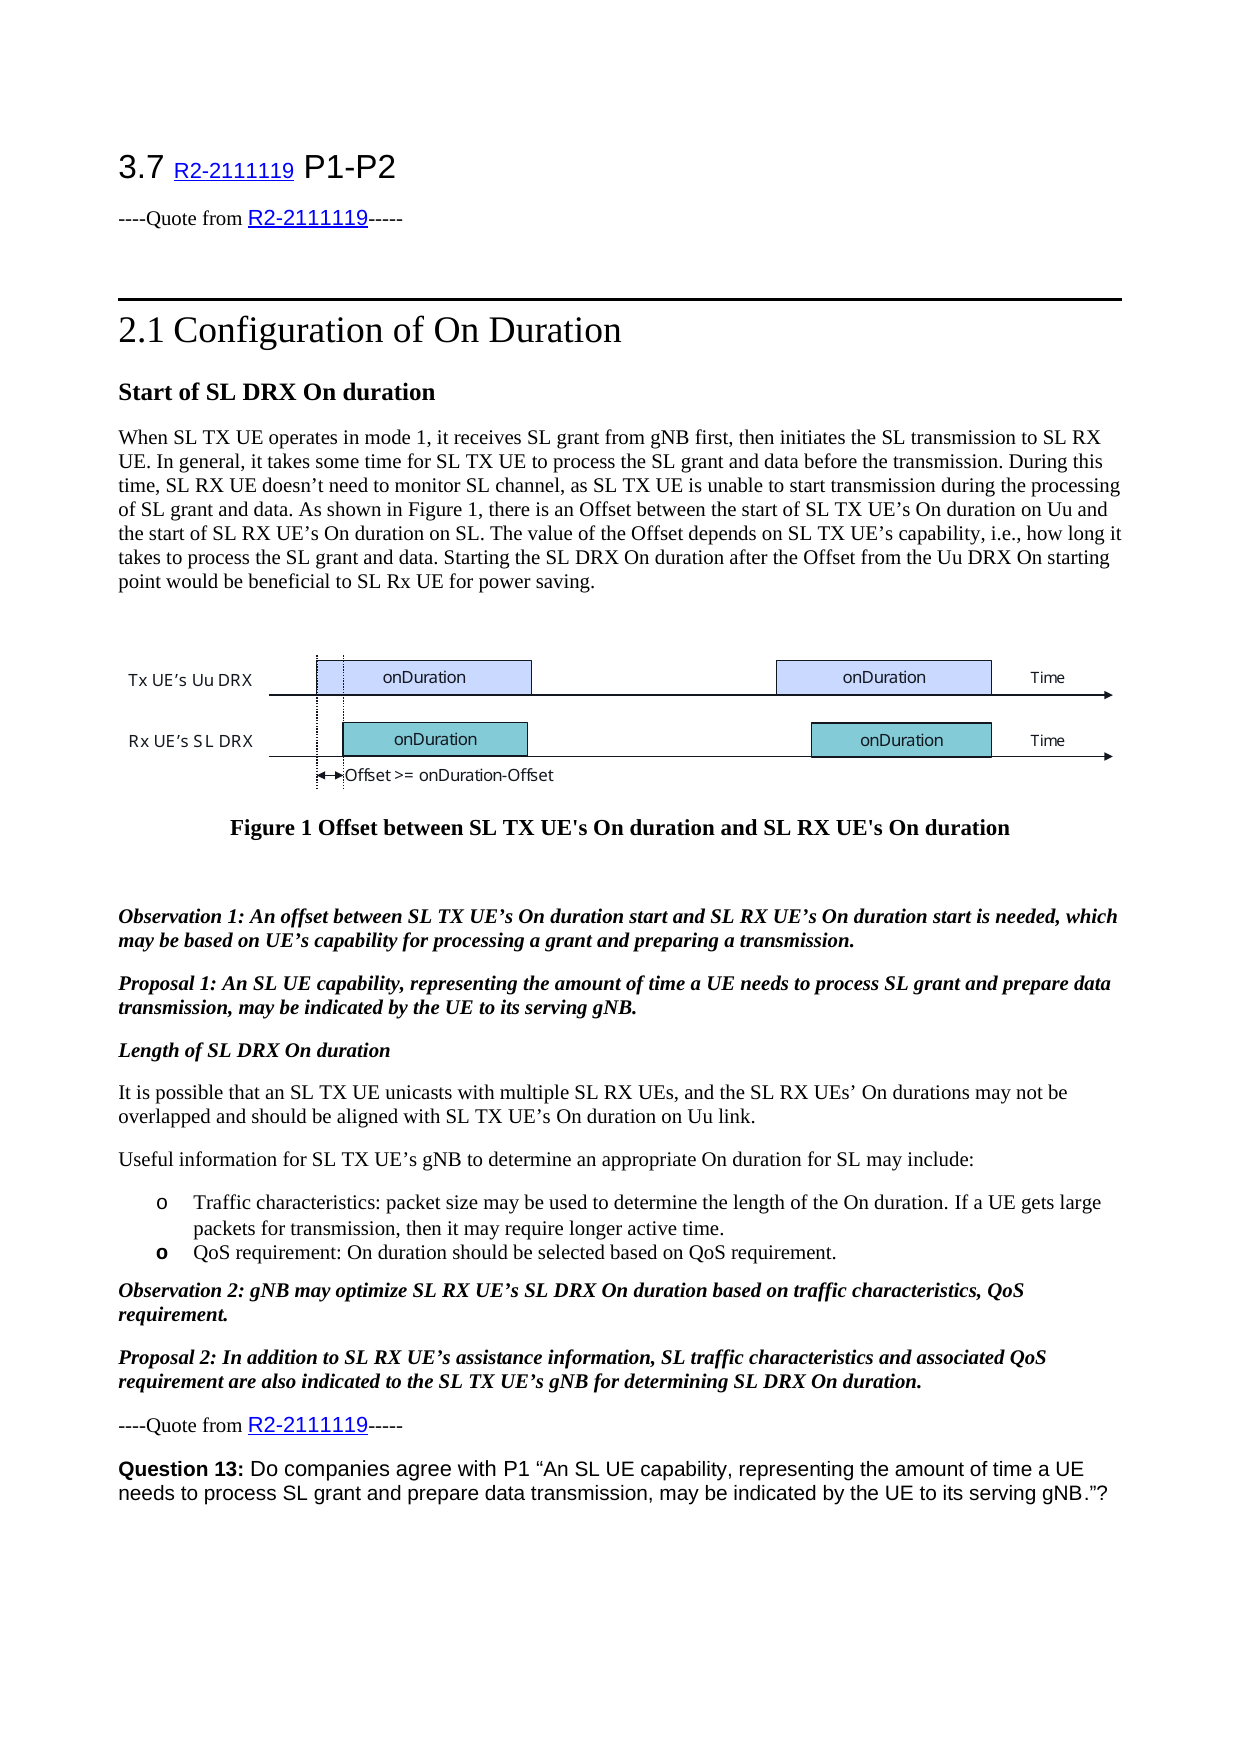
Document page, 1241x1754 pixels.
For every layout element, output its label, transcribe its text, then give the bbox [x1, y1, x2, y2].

text Observation 2: gNB may optimize SL RX UE’s SL DRX On duration based on traffic characteristics, QoS requirement. [118, 1278, 1122, 1326]
list Traffic characteristics: packet size may be used to determine the length of the On duration. If a UE gets large packets for transmission, then it may require longer active time. [156, 1190, 1122, 1240]
text Question 13: Do companies agree with P1 “An SL UE capability, representing the amount of time a UE needs to process SL grant and prepare data transmission, may be indicated by the UE to its serving gNB.”? [118, 1456, 1122, 1505]
text When SL TX UE operates in mode 1, it receives SL grant from gNB first, then initiates the SL transmission to SL RX UE. In general, it takes some time for SL TX UE to process the SL grant and data before the transmission. During this time, SL RX UE doesn’t need to monitor SL channel, as SL TX UE is unable to start transmission during the processing of SL grant and data. As shown in Figure 1, there is an Offset between the start of SL TX UE’s On duration on Uu and the start of SL RX UE’s On duration on SL. The value of the Offset depends on SL TX UE’s capability, i.e., how long it takes to process the SL grant and data. Starting the SL DRX On duration after the Offset from the Uu DRX On starting point would be beneficial to SL Rx UE for power saving. [118, 425, 1122, 593]
text ----Quote from R2-2111119----- [118, 1412, 1122, 1437]
text Proposal 2: In addition to SL RX UE’s assistance information, SL traffic characteristics and associated QoS requirement are also indicated to the SL TX UE’s gNB for determining SL DRX On duration. [118, 1345, 1122, 1393]
text Start of SL DRX On duration [118, 377, 1122, 406]
text Figure 1 Offset between SL TX UE's On duration and SL RX UE's On duration [118, 814, 1122, 840]
subtitle 3.7 R2-2111119 P1-P2 [118, 147, 1122, 186]
text Useful information for SL TX UE’s gNB to determine an appropriate On duration for SL may include: [118, 1147, 1122, 1171]
text ----Quote from R2-2111119----- [118, 205, 1122, 230]
text Observation 1: An offset between SL TX UE’s On duration start and SL RX UE’s On duration start is needed, which may be based on UE’s capability for processing a grant and preparing a transmission. [118, 904, 1122, 952]
subtitle Configuration of On Duration [118, 301, 1122, 350]
list QoS requirement: On duration should be selected based on QoS requirement. [156, 1240, 1122, 1266]
text Proposal 1: An SL UE capability, representing the amount of time a UE needs to process SL grant and prepare data transmission, may be indicated by the UE to its serving gNB. [118, 971, 1122, 1019]
text Length of SL DRX On duration [118, 1037, 1122, 1062]
text It is possible that an SL TX UE unicasts with multiple SL RX UEs, and the SL RX UEs’ On durations may not be overlapped and should be aligned with SL TX UE’s On duration on Uu link. [118, 1080, 1122, 1128]
